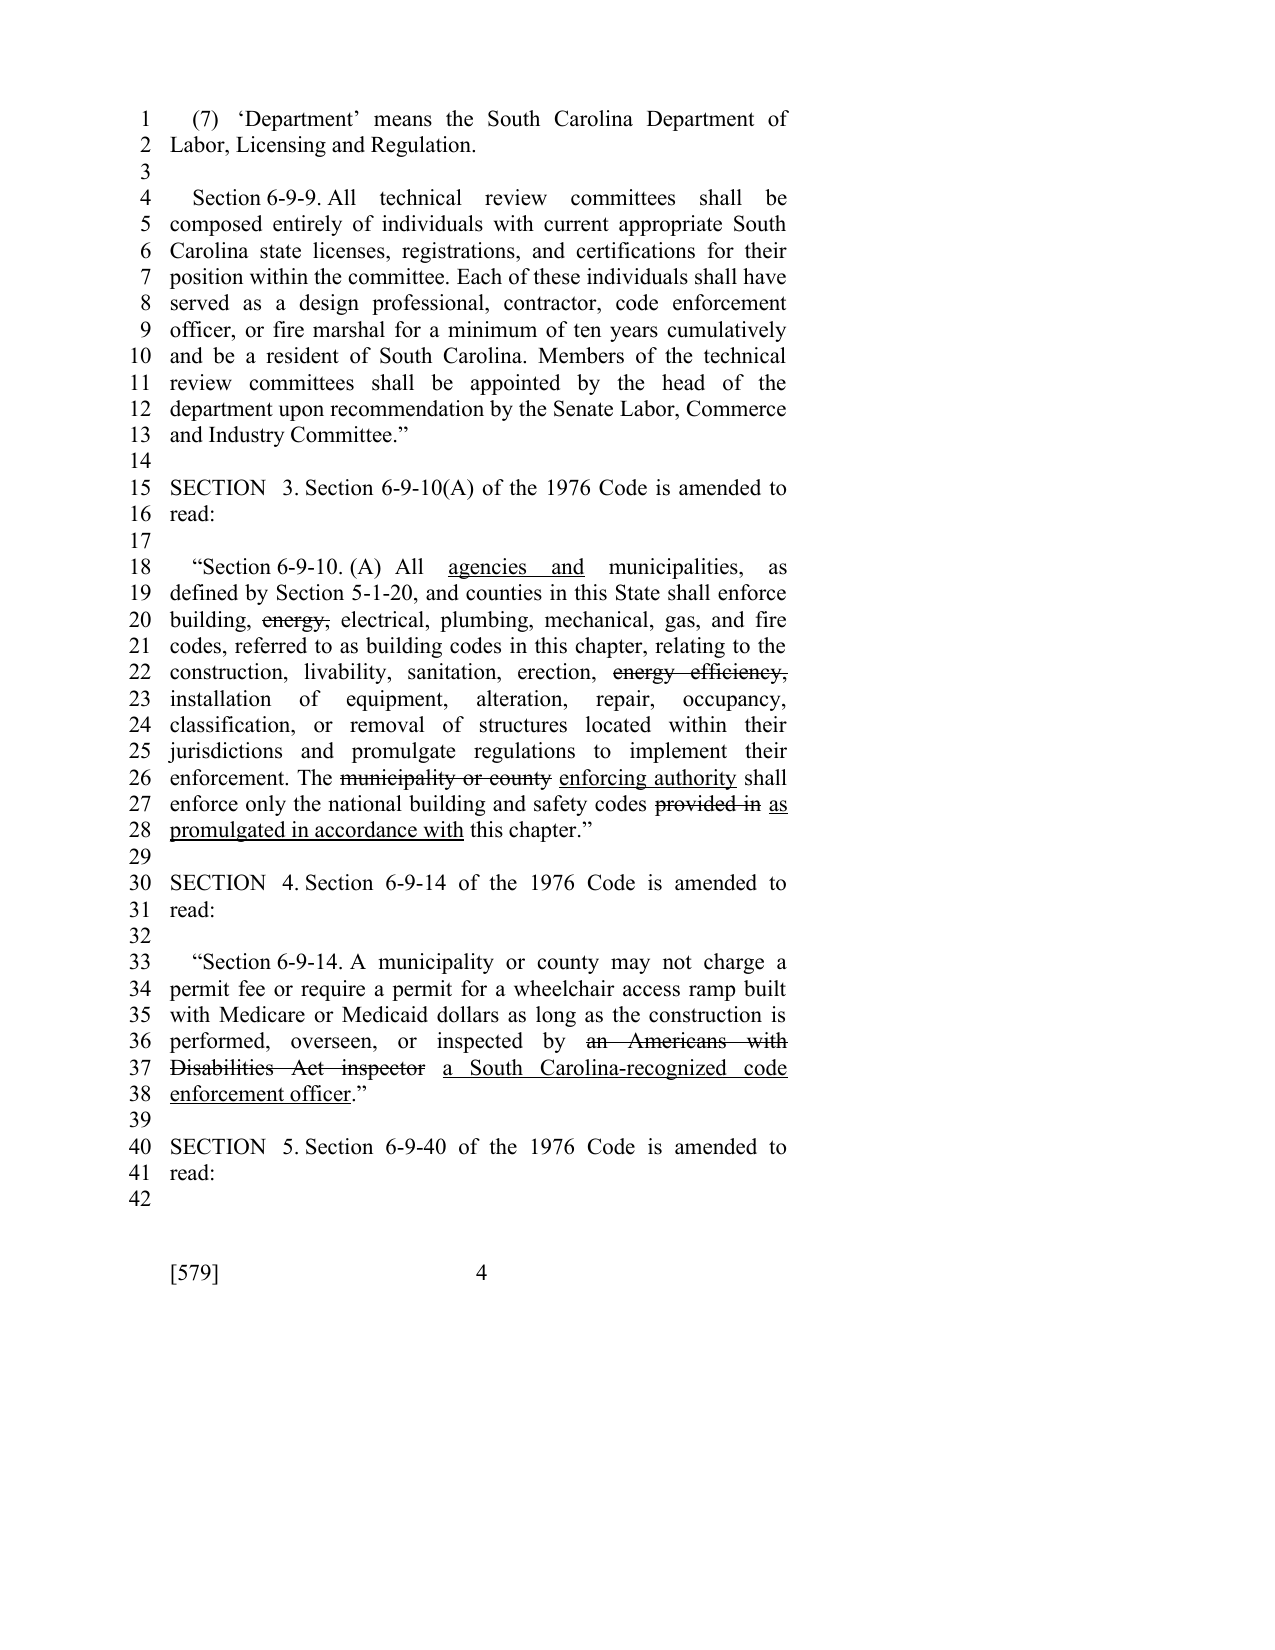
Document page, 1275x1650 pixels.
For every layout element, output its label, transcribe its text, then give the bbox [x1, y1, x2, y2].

text SECTION 5. Section 6-9-40 of the 1976 Code is amended to read: [169, 1133, 787, 1186]
text SECTION 3. Section 6-9-10(A) of the 1976 Code is amended to read: [169, 474, 787, 527]
text (7) ‘Department’ means the South Carolina Department of Labor, Licensing and Regulation. [169, 105, 787, 158]
text “Section 6-9-10. (A) All agencies and municipalities, as defined by Section 5-1-20, and counties in this State shall enforce building, energy, electrical, plumbing, mechanical, gas, and fire codes, referred to as building codes in this chapter, relating to the construction, livability, sanitation, erection, energy efficiency, installation of equipment, alteration, repair, occupancy, classification, or removal of structures located within their jurisdictions and promulgate regulations to implement their enforcement. The municipality or county enforcing authority shall enforce only the national building and safety codes provided in as promulgated in accordance with this chapter.” [169, 553, 787, 843]
text SECTION 4. Section 6-9-14 of the 1976 Code is amended to read: [169, 869, 787, 922]
text “Section 6-9-14. A municipality or county may not charge a permit fee or require a permit for a wheelchair access ramp built with Medicare or Medicaid dollars as long as the construction is performed, overseen, or inspected by an Americans with Disabilities Act inspector a South Carolina-recognized code enforcement officer.” [169, 948, 787, 1106]
text Section 6-9-9. All technical review committees shall be composed entirely of individuals with current appropriate South Carolina state licenses, registrations, and certifications for their position within the committee. Each of these individuals shall have served as a design professional, contractor, code enforcement officer, or fire marshal for a minimum of ten years cumulatively and be a resident of South Carolina. Members of the technical review committees shall be appointed by the head of the department upon recommendation by the Senate Labor, Commerce and Industry Committee.” [169, 184, 787, 448]
